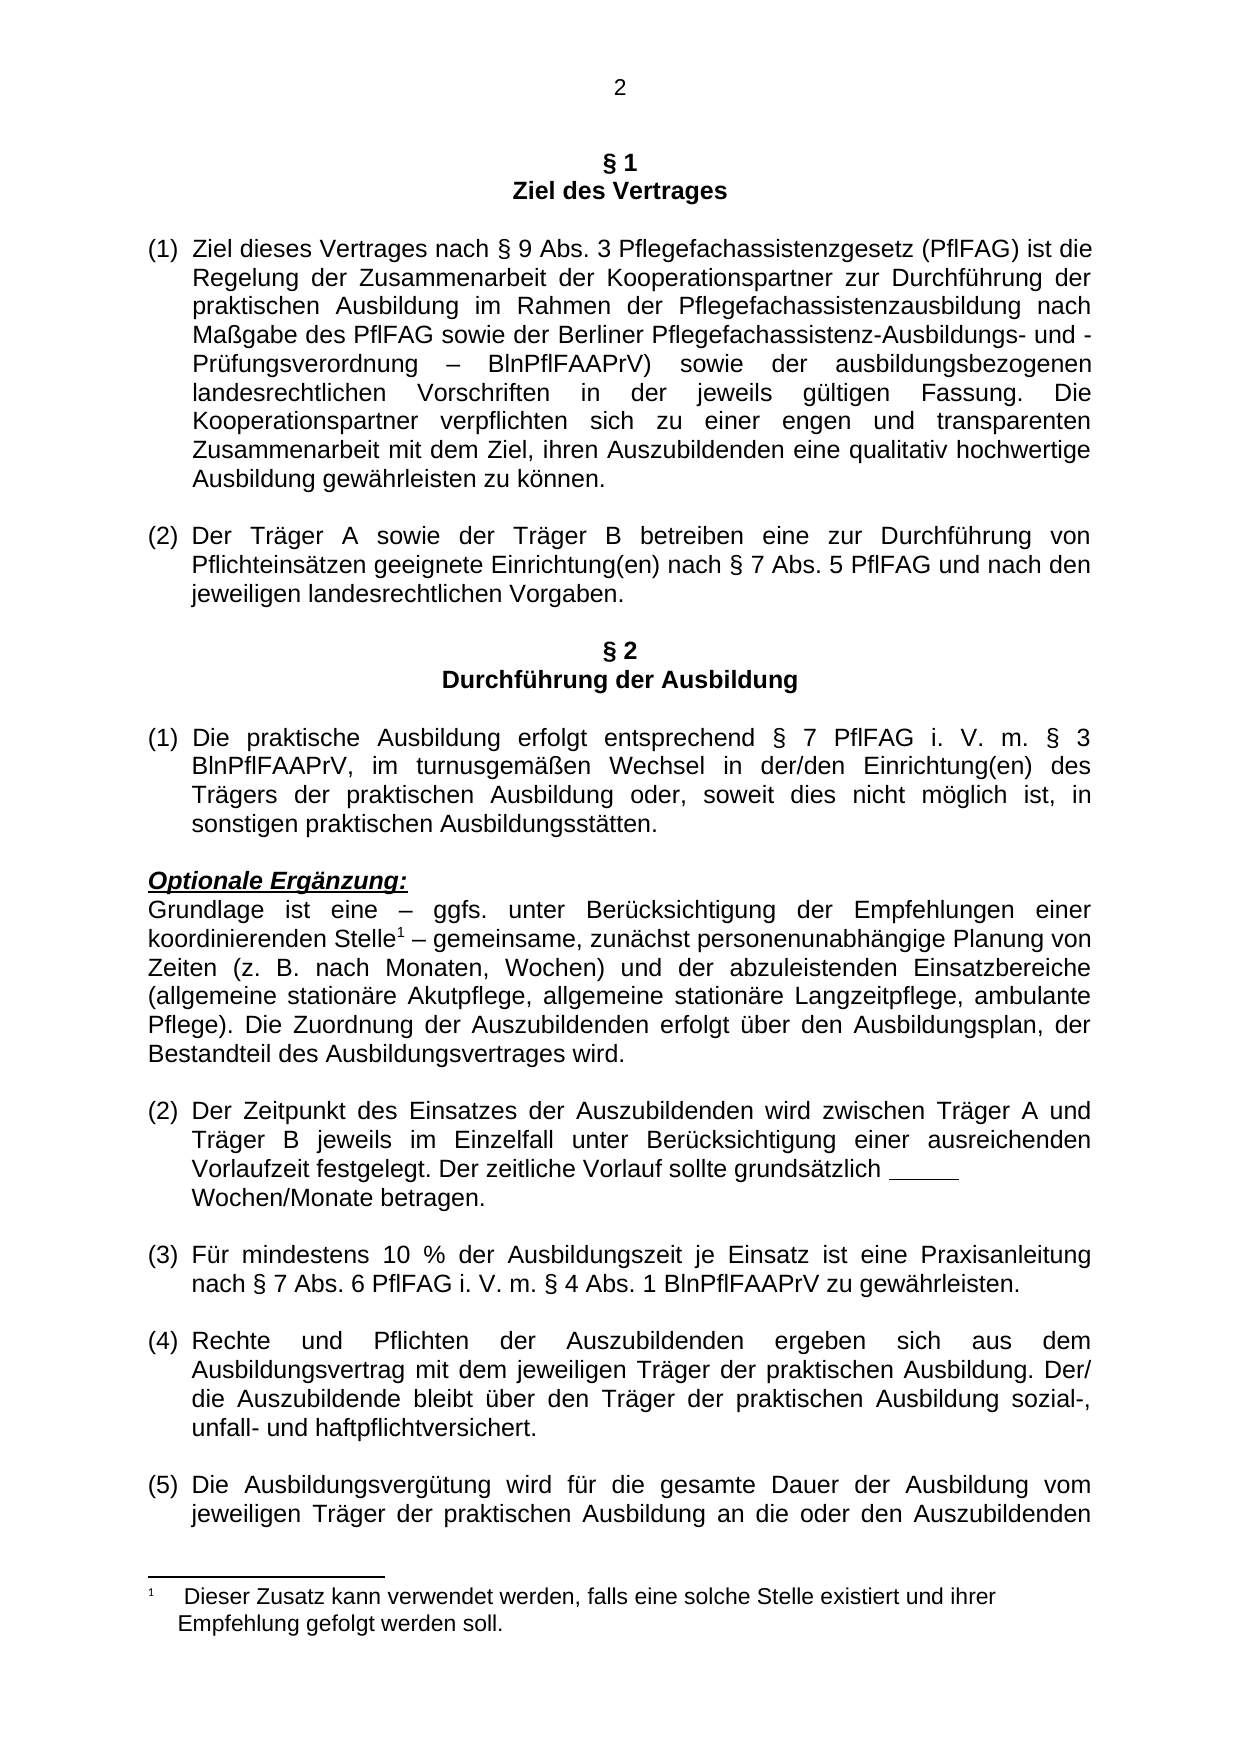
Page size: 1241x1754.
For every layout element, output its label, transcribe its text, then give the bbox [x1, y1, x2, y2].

text (1) Die praktische Ausbildung erfolgt entsprechend § 7 PflFAG i. V. m. § 3 BlnPflFAAPrV, im turnusgemäßen Wechsel in der/den Einrichtung(en) des Trägers der praktischen Ausbildung oder, soweit dies nicht möglich ist, in sonstigen praktischen Ausbildungsstätten. [148, 723, 1093, 838]
text § 2 [148, 636, 1093, 665]
text (2) Der Zeitpunkt des Einsatzes der Auszubildenden wird zwischen Träger A und Träger B jeweils im Einzelfall unter Berücksichtigung einer ausreichenden Vorlaufzeit festgelegt. Der zeitliche Vorlauf sollte grundsätzlich Wochen/Monate betragen. [148, 1096, 1093, 1211]
text (1) Ziel dieses Vertrages nach § 9 Abs. 3 Pflegefachassistenzgesetz (PflFAG) ist die Regelung der Zusammenarbeit der Kooperationspartner zur Durchführung der praktischen Ausbildung im Rahmen der Pflegefachassistenzausbildung nach Maßgabe des PflFAG sowie der Berliner Pflegefachassistenz-Ausbildungs- und -Prüfungsverordnung – BlnPflFAAPrV) sowie der ausbildungsbezogenen landesrechtlichen Vorschriften in der jeweils gültigen Fassung. Die Kooperationspartner verpflichten sich zu einer engen und transparenten Zusammenarbeit mit dem Ziel, ihren Auszubildenden eine qualitativ hochwertige Ausbildung gewährleisten zu können. [148, 234, 1093, 493]
text Durchführung der Ausbildung [148, 665, 1093, 694]
text Ziel des Vertrages [148, 176, 1093, 205]
text (2) Der Träger A sowie der Träger B betreiben eine zur Durchführung von Pflichteinsätzen geeignete Einrichtung(en) nach § 7 Abs. 5 PflFAG und nach den jeweiligen landesrechtlichen Vorgaben. [148, 521, 1093, 608]
text Grundlage ist eine – ggfs. unter Berücksichtigung der Empfehlungen einer koordinierenden Stelle – gemeinsame, zunächst personenunabhängige Planung von Zeiten (z. B. nach Monaten, Wochen) und der abzuleistenden Einsatzbereiche (allgemeine stationäre Akutpflege, allgemeine stationäre Langzeitpflege, ambulante Pflege). Die Zuordnung der Auszubildenden erfolgt über den Ausbildungsplan, der Bestandteil des Ausbildungsvertrages wird. [148, 895, 1093, 1068]
text (3) Für mindestens 10 % der Ausbildungszeit je Einsatz ist eine Praxisanleitung nach § 7 Abs. 6 PflFAG i. V. m. § 4 Abs. 1 BlnPflFAAPrV zu gewährleisten. [148, 1240, 1093, 1298]
text (4) Rechte und Pflichten der Auszubildenden ergeben sich aus dem Ausbildungsvertrag mit dem jeweiligen Träger der praktischen Ausbildung. Der/ die Auszubildende bleibt über den Träger der praktischen Ausbildung sozial-, unfall- und haftpflichtversichert. [148, 1326, 1093, 1441]
text § 1 [148, 148, 1093, 176]
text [148, 1470, 1093, 1528]
text Optionale Ergänzung: [148, 866, 1093, 895]
